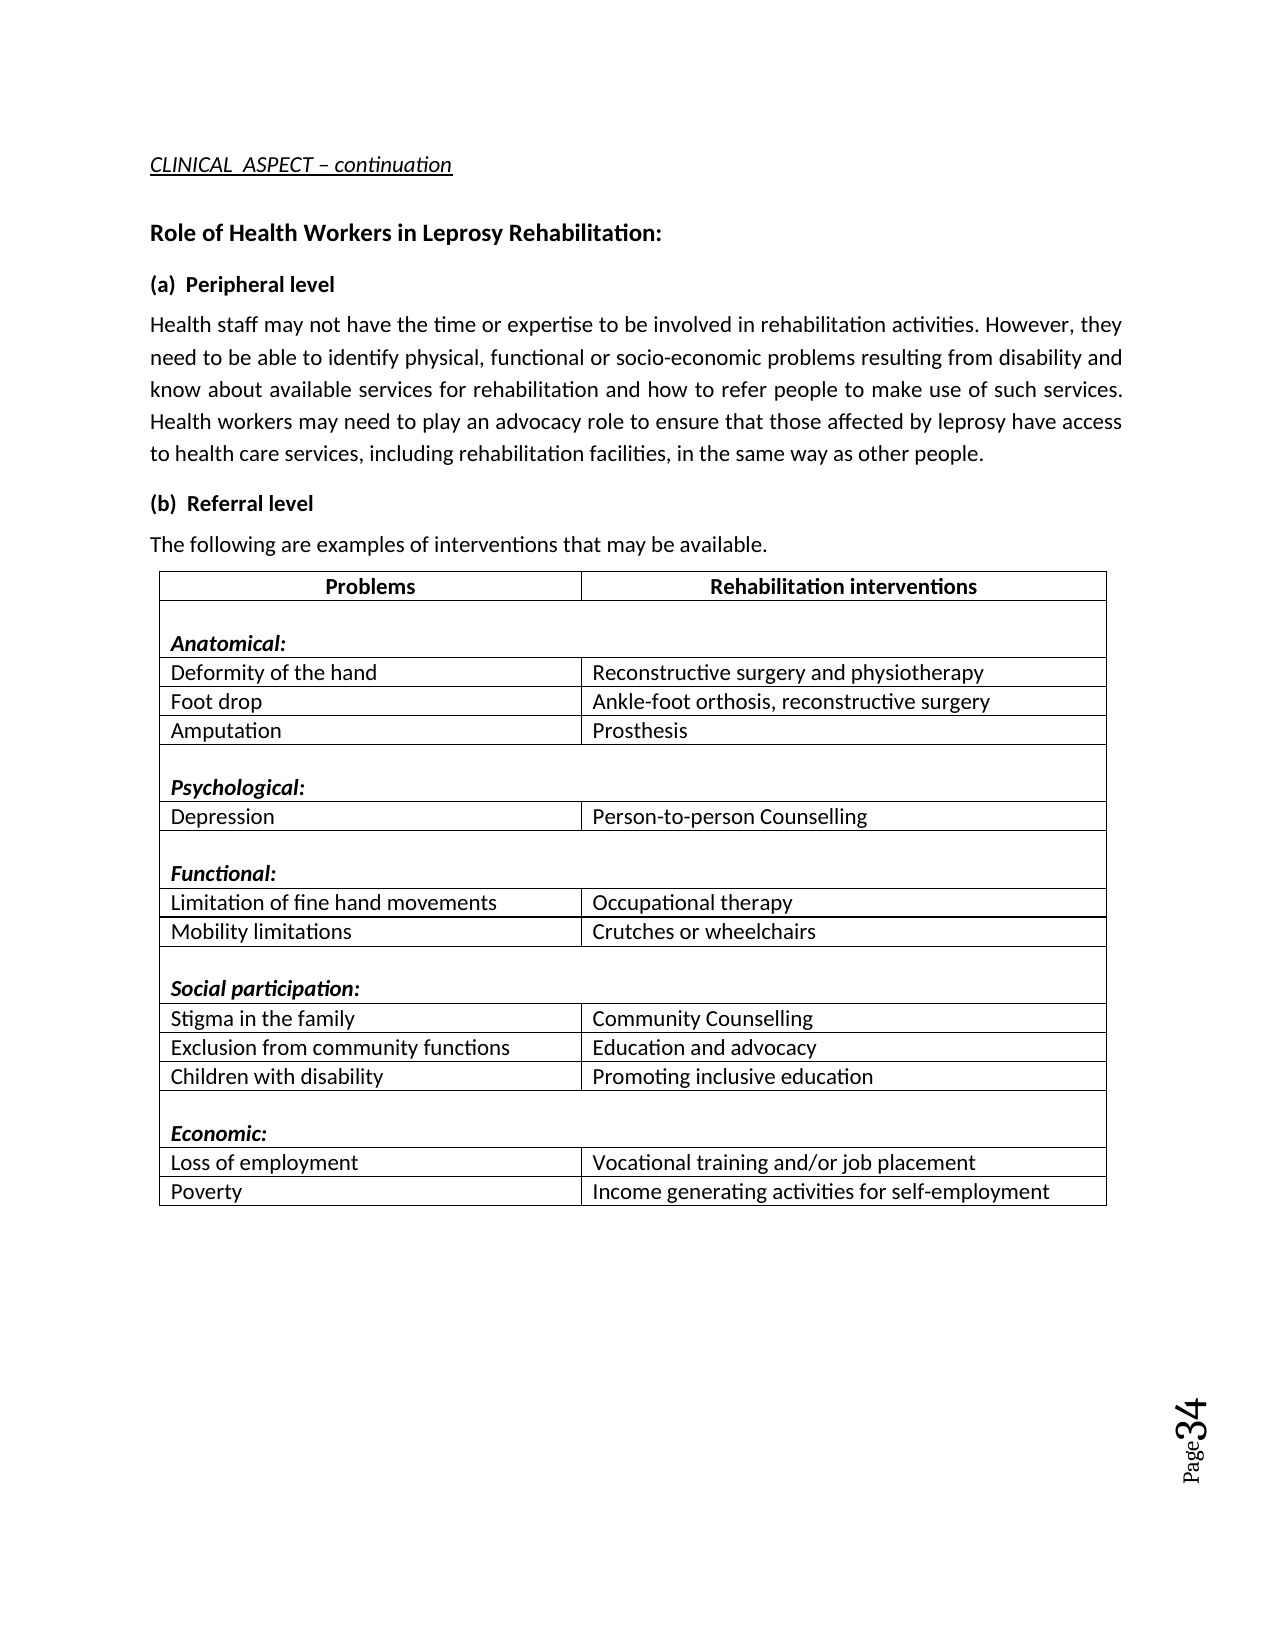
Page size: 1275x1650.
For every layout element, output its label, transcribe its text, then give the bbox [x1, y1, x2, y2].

table_header Problems [160, 572, 581, 600]
table_cell Stigma in the family [160, 1004, 581, 1032]
table_cell Promoting inclusive education [582, 1062, 1106, 1090]
table_cell Education and advocacy [582, 1033, 1106, 1061]
table_cell Ankle-foot orthosis, reconstructive surgery [582, 687, 1106, 715]
table_cell Economic: [160, 1091, 1106, 1147]
table_header Rehabilitation interventions [582, 572, 1106, 600]
table_cell Vocational training and/or job placement [582, 1148, 1106, 1176]
table_cell Income generating activities for self-employment [582, 1177, 1106, 1205]
table_cell Children with disability [160, 1062, 581, 1090]
text Health staff may not have the time or expertise to be involved in rehabilitation activities. However, they need to be able to identify physical, functional or socio-economic problems resulting from disability and know about available services for rehabilitation and how to refer people to make use of such services. Health workers may need to play an advocacy role to ensure that those affected by leprosy have access to health care services, including rehabilitation facilities, in the same way as other people. [150, 311, 1125, 467]
table_cell Exclusion from community functions [160, 1033, 581, 1061]
text Role of Health Workers in Leprosy Rehabilitation: [150, 217, 1125, 248]
table_cell Person-to-person Counselling [582, 802, 1106, 830]
table_cell Community Counselling [582, 1004, 1106, 1032]
text The following are examples of interventions that may be available. [150, 530, 1125, 558]
table_cell Psychological: [160, 745, 1106, 801]
table_cell Prosthesis [582, 716, 1106, 744]
table_cell Mobility limitations [160, 918, 581, 946]
table_cell Depression [160, 802, 581, 830]
table_cell Crutches or wheelchairs [582, 918, 1106, 946]
table_cell Reconstructive surgery and physiotherapy [582, 658, 1106, 686]
table_cell Loss of employment [160, 1148, 581, 1176]
table_cell Social participation: [160, 947, 1106, 1003]
table_cell Deformity of the hand [160, 658, 581, 686]
text (a) Peripheral level [150, 270, 1125, 298]
table_cell Poverty [160, 1177, 581, 1205]
text CLINICAL ASPECT – continuation [150, 150, 1125, 178]
table_cell Occupational therapy [582, 889, 1106, 916]
table_cell Anatomical: [160, 601, 1106, 657]
table_cell Amputation [160, 716, 581, 744]
table_cell Foot drop [160, 687, 581, 715]
table_cell Functional: [160, 831, 1106, 887]
table_cell Limitation of fine hand movements [160, 889, 581, 916]
text (b) Referral level [150, 489, 1125, 517]
